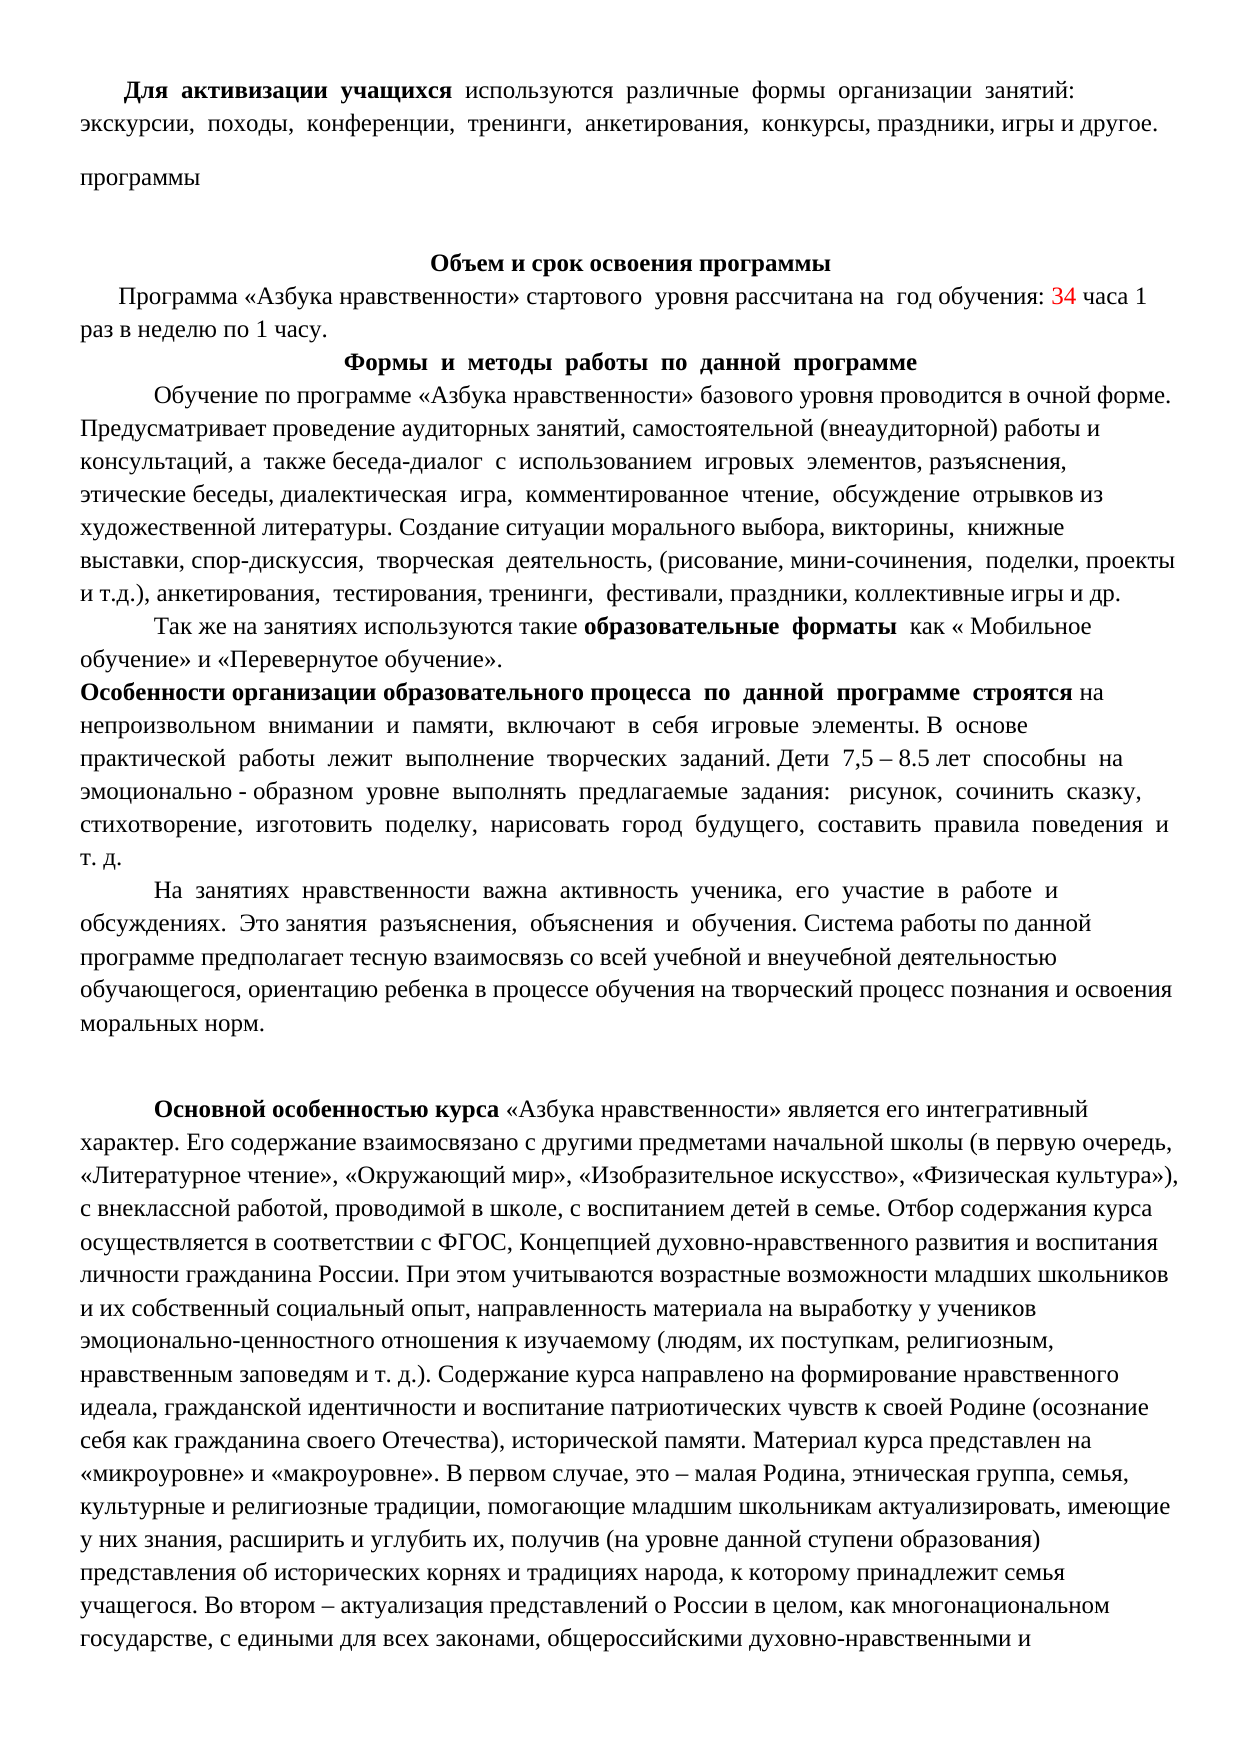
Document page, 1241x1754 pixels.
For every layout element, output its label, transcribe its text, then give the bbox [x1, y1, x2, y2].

text Для активизации учащихся используются различные формы организации занятий: экскурсии, походы, конференции, тренинги, анкетирования, конкурсы, праздники, игры и другое. [80, 75, 1181, 137]
text Особенности организации образовательного процесса по данной программе строятся на непроизвольном внимании и памяти, включают в себя игровые элементы. В основе практической работы лежит выполнение творческих заданий. Дети 7,5 – 8.5 лет способны на эмоционально - образном уровне выполнять предлагаемые задания: рисунок, сочинить сказку, стихотворение, изготовить поделку, нарисовать город будущего, составить правила поведения и т. д. [80, 677, 1181, 871]
text программы [80, 162, 1181, 191]
text Программа «Азбука нравственности» стартового уровня рассчитана на год обучения: 34 часа 1 раз в неделю по 1 часу. [80, 281, 1181, 343]
text Объем и срок освоения программы [80, 248, 1181, 277]
text Формы и методы работы по данной программе [80, 347, 1181, 376]
text На занятиях нравственности важна активность ученика, его участие в работе и обсуждениях. Это занятия разъяснения, объяснения и обучения. Система работы по данной программе предполагает тесную взаимосвязь со всей учебной и внеучебной деятельностью обучающегося, ориентацию ребенка в процессе обучения на творческий процесс познания и освоения моральных норм. [80, 876, 1181, 1036]
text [80, 1094, 1181, 1652]
text Обучение по программе «Азбука нравственности» базового уровня проводится в очной форме. Предусматривает проведение аудиторных занятий, самостоятельной (внеаудиторной) работы и консультаций, а также беседа-диалог с использованием игровых элементов, разъяснения, этические беседы, диалектическая игра, комментированное чтение, обсуждение отрывков из художественной литературы. Создание ситуации морального выбора, викторины, книжные выставки, спор-дискуссия, творческая деятельность, (рисование, мини-сочинения, поделки, проекты и т.д.), анкетирования, тестирования, тренинги, фестивали, праздники, коллективные игры и др. [80, 380, 1181, 607]
text Так же на занятиях используются такие образовательные форматы как « Мобильное обучение» и «Перевернутое обучение». [80, 611, 1181, 673]
